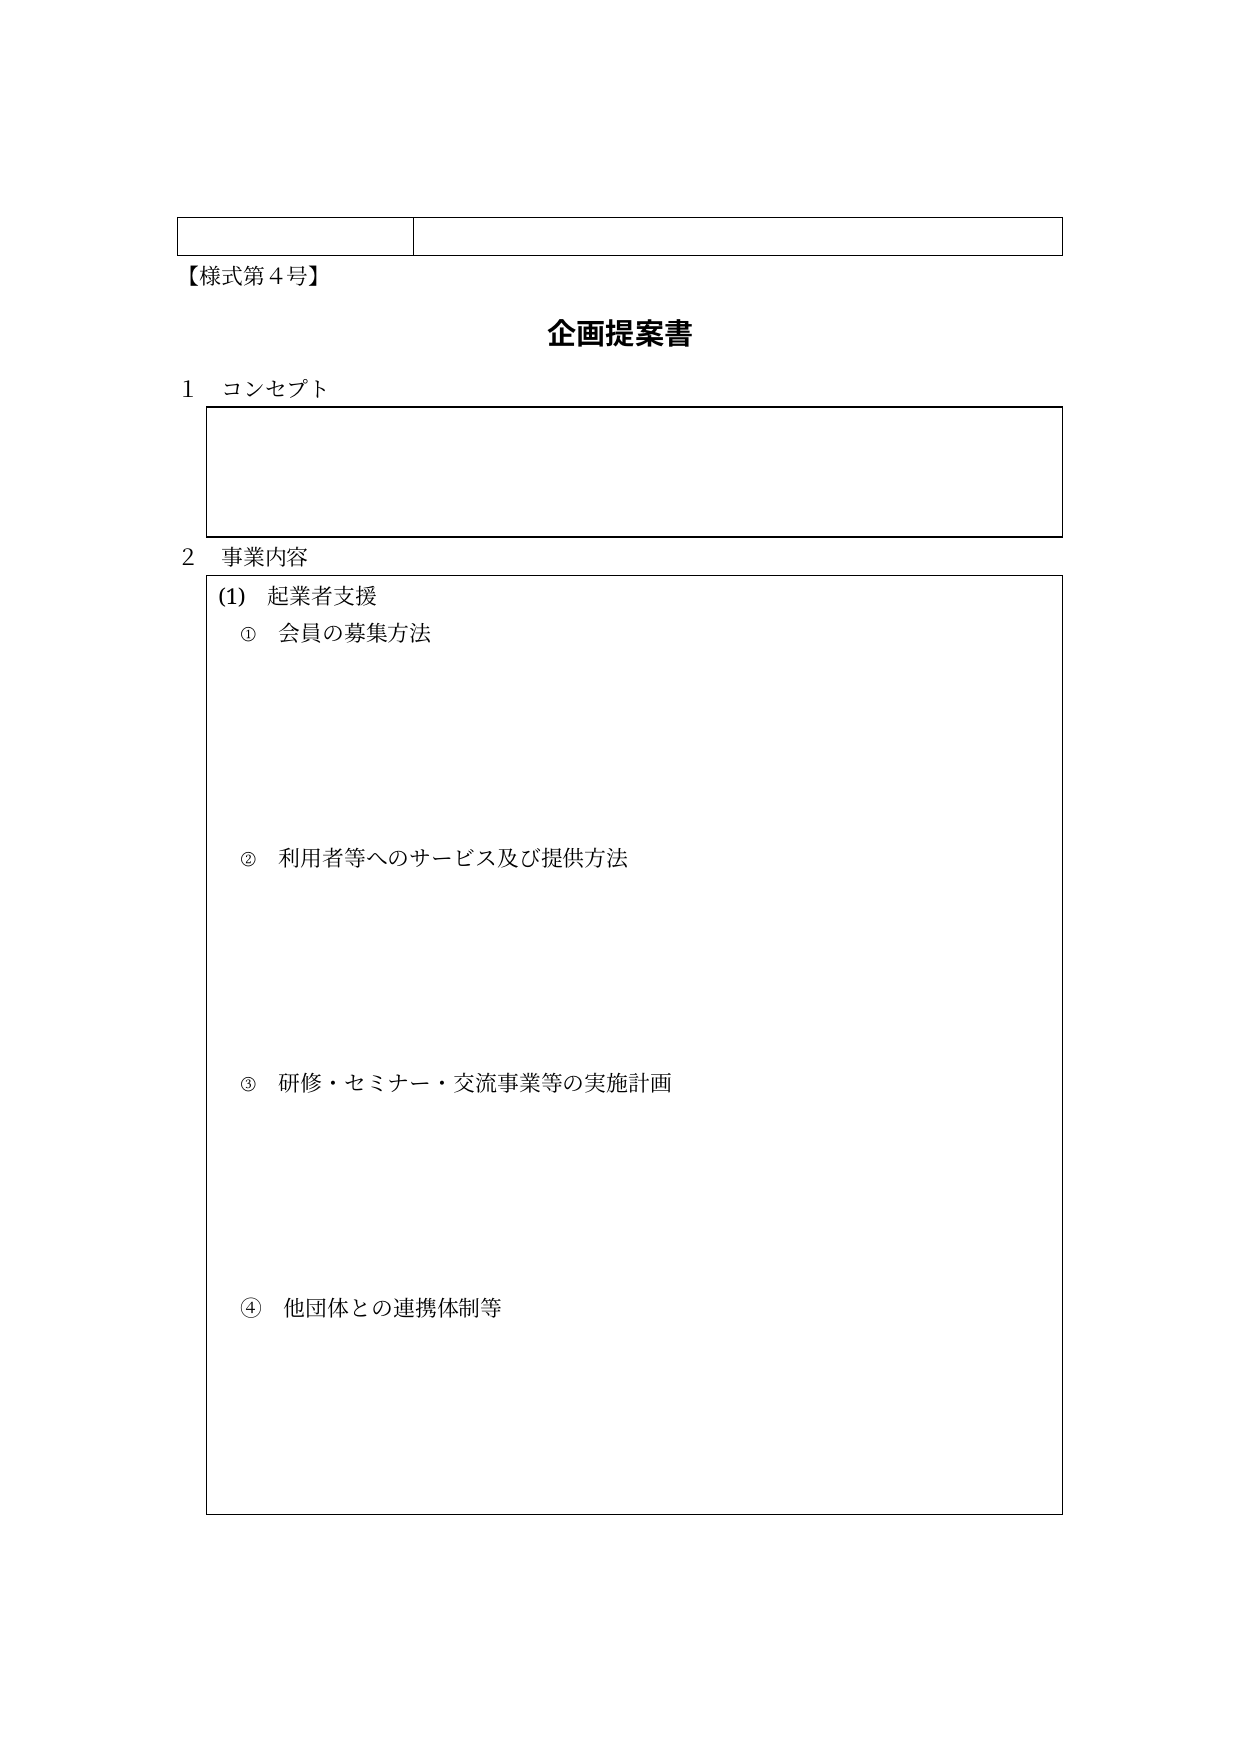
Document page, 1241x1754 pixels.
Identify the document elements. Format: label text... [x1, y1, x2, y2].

text １ コンセプト [177, 369, 1063, 406]
table_header (1) 起業者支援 ① 会員の募集方法 ② 利用者等へのサービス及び提供方法 ③ 研修・セミナー・交流事業等の実施計画 ④ 他団体との連携体制等 [207, 576, 1062, 1513]
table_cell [178, 218, 413, 255]
text ２ 事業内容 [177, 537, 1063, 575]
text 【様式第４号】 [177, 256, 1063, 294]
table_cell [414, 218, 1062, 255]
text 企画提案書 [177, 294, 1063, 369]
table_header [207, 408, 1062, 536]
